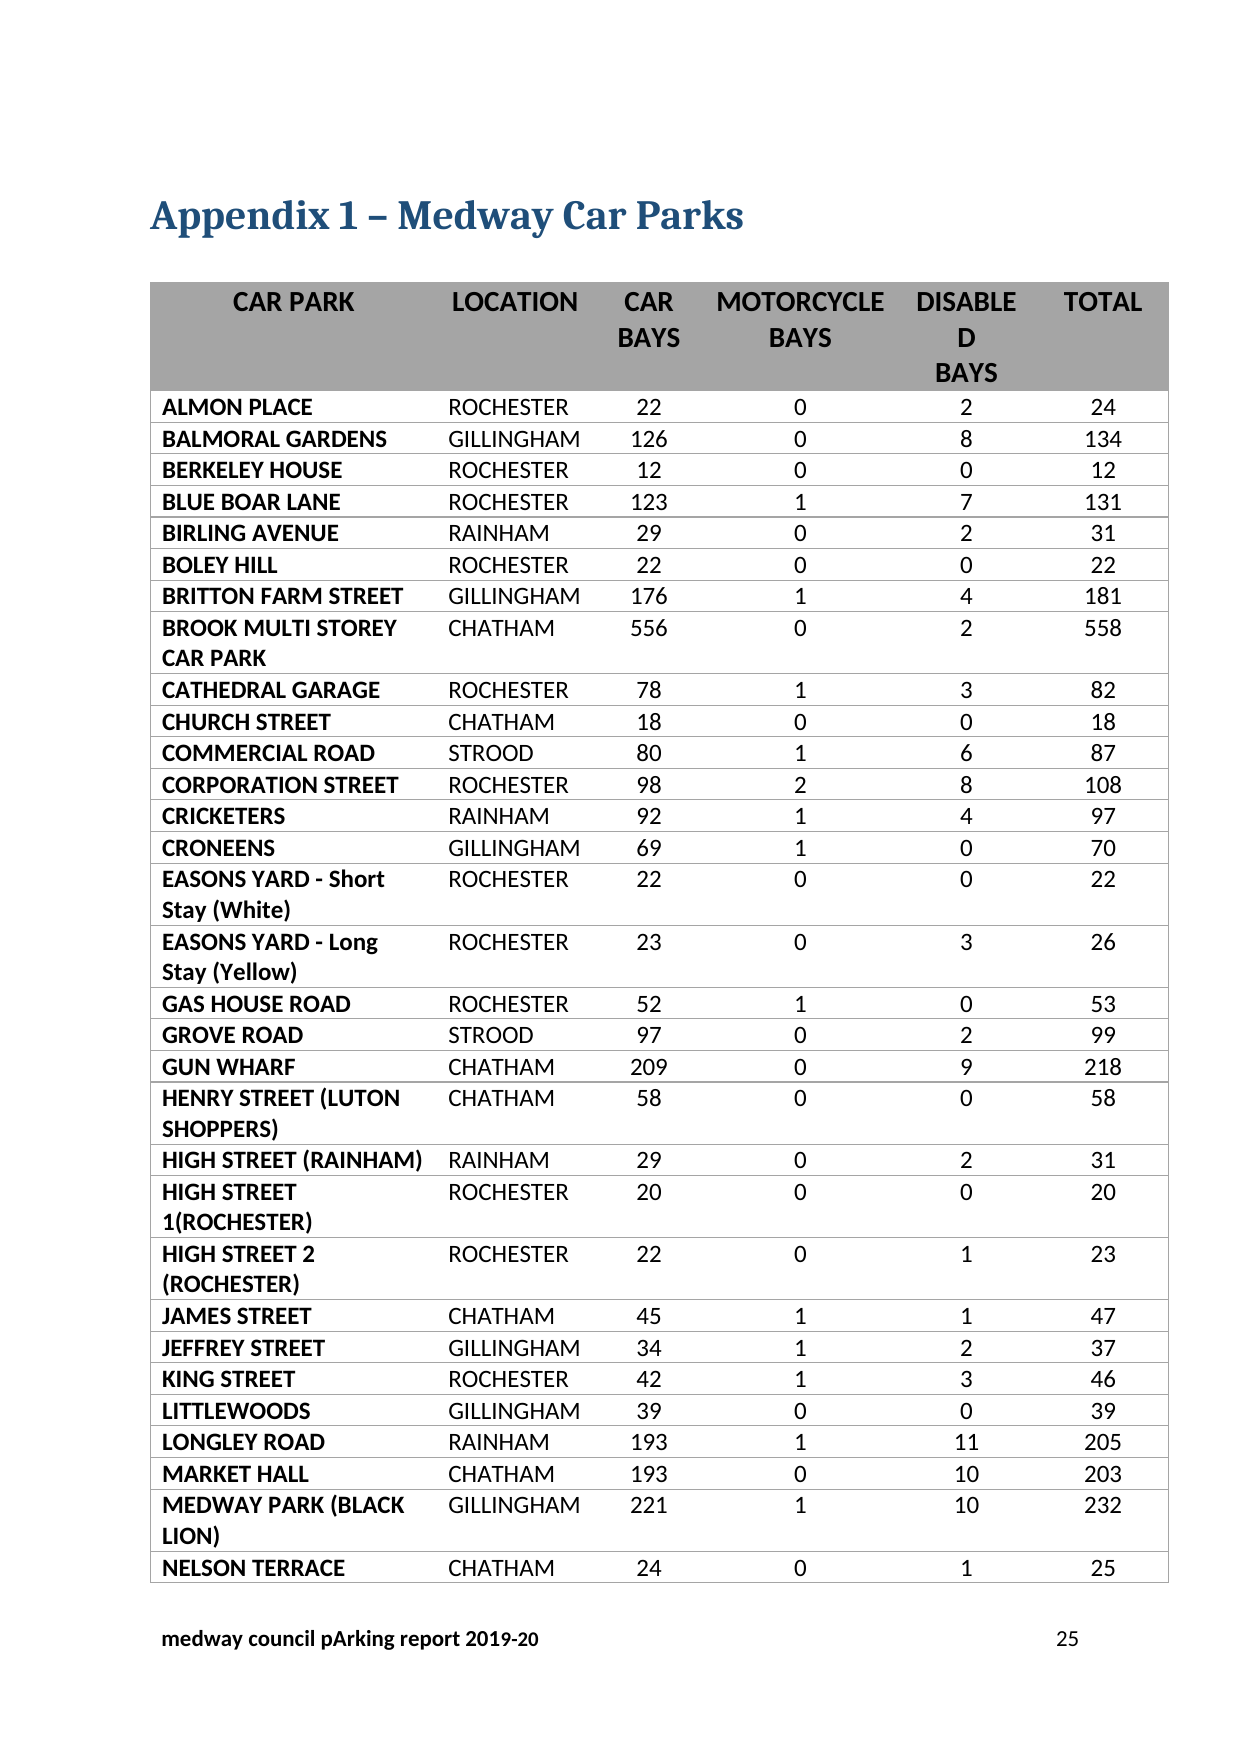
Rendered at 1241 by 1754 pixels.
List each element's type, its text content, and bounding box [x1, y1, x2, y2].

table_cell RAINHAM [437, 1426, 593, 1457]
table_cell CHURCH STREET [151, 706, 437, 736]
table_cell EASONS YARD - Short Stay (White) [151, 864, 437, 924]
table_cell MARKET HALL [151, 1458, 437, 1488]
table_cell HIGH STREET (RAINHAM) [151, 1145, 437, 1175]
table_cell 0 [896, 1176, 1037, 1237]
table_cell 0 [896, 549, 1037, 579]
table_cell 82 [1037, 674, 1168, 705]
table_cell 0 [705, 1552, 896, 1582]
table_cell 31 [1037, 518, 1168, 548]
table_cell CHATHAM [437, 612, 593, 673]
table_cell 209 [593, 1051, 705, 1081]
table_cell CHATHAM [437, 1051, 593, 1081]
table_cell 58 [1037, 1083, 1168, 1143]
table_cell 10 [896, 1458, 1037, 1488]
table_cell 2 [896, 518, 1037, 548]
table_cell ROCHESTER [437, 988, 593, 1018]
table_cell 31 [1037, 1145, 1168, 1175]
table_cell EASONS YARD - Long Stay (Yellow) [151, 926, 437, 987]
table_cell 0 [896, 1083, 1037, 1143]
table_cell 22 [593, 549, 705, 579]
table_cell BALMORAL GARDENS [151, 423, 437, 453]
table_cell ROCHESTER [437, 926, 593, 987]
table_cell 80 [593, 737, 705, 768]
table_cell HENRY STREET (LUTON SHOPPERS) [151, 1083, 437, 1143]
table_header CAR BAYS [593, 283, 705, 390]
table_cell ALMON PLACE [151, 391, 437, 422]
table_cell 2 [705, 769, 896, 799]
table_cell 205 [1037, 1426, 1168, 1457]
table_cell 1 [896, 1552, 1037, 1582]
table_cell 0 [705, 423, 896, 453]
table_cell 23 [1037, 1238, 1168, 1299]
table_cell HIGH STREET 1(ROCHESTER) [151, 1176, 437, 1237]
table_cell 0 [705, 1238, 896, 1299]
table_cell 1 [896, 1300, 1037, 1331]
table_cell 0 [896, 988, 1037, 1018]
table_cell GILLINGHAM [437, 1490, 593, 1551]
table_cell 70 [1037, 832, 1168, 862]
table_cell ROCHESTER [437, 769, 593, 799]
table_cell 1 [705, 486, 896, 516]
table_cell 58 [593, 1083, 705, 1143]
table_cell 2 [896, 391, 1037, 422]
table_cell 0 [896, 706, 1037, 736]
table_cell 24 [1037, 391, 1168, 422]
table_cell 10 [896, 1490, 1037, 1551]
table_cell JAMES STREET [151, 1300, 437, 1331]
table_cell CATHEDRAL GARAGE [151, 674, 437, 705]
table_cell 29 [593, 1145, 705, 1175]
table_cell 3 [896, 926, 1037, 987]
table_cell STROOD [437, 1019, 593, 1050]
table_cell 3 [896, 674, 1037, 705]
table_cell 0 [705, 1051, 896, 1081]
table_cell 0 [705, 1176, 896, 1237]
table_cell 232 [1037, 1490, 1168, 1551]
table_header CAR PARK [151, 283, 437, 390]
table_cell 1 [705, 800, 896, 831]
table_cell 134 [1037, 423, 1168, 453]
table_cell 0 [705, 926, 896, 987]
table_cell 25 [1037, 1552, 1168, 1582]
table_cell GILLINGHAM [437, 1395, 593, 1425]
table_cell 0 [705, 454, 896, 485]
table_cell 0 [896, 454, 1037, 485]
table_cell ROCHESTER [437, 486, 593, 516]
table_cell 98 [593, 769, 705, 799]
table_cell 1 [705, 1426, 896, 1457]
table_cell 34 [593, 1332, 705, 1362]
table_cell 12 [593, 454, 705, 485]
table_cell 108 [1037, 769, 1168, 799]
table_cell 8 [896, 769, 1037, 799]
table_cell 176 [593, 581, 705, 611]
table_cell 2 [896, 1019, 1037, 1050]
table_cell 0 [705, 864, 896, 924]
table_cell 131 [1037, 486, 1168, 516]
table_cell 1 [896, 1238, 1037, 1299]
table_cell ROCHESTER [437, 1238, 593, 1299]
table_cell 20 [1037, 1176, 1168, 1237]
table_cell 20 [593, 1176, 705, 1237]
table_cell 22 [1037, 864, 1168, 924]
table_cell 78 [593, 674, 705, 705]
table_cell 18 [1037, 706, 1168, 736]
table_cell 47 [1037, 1300, 1168, 1331]
table_cell 97 [593, 1019, 705, 1050]
table_cell 1 [705, 1490, 896, 1551]
table_cell 0 [705, 706, 896, 736]
table_cell 0 [896, 1395, 1037, 1425]
table_cell 22 [593, 864, 705, 924]
table_cell 0 [705, 549, 896, 579]
table_cell GUN WHARF [151, 1051, 437, 1081]
table_cell 45 [593, 1300, 705, 1331]
table_cell LONGLEY ROAD [151, 1426, 437, 1457]
table_cell CHATHAM [437, 1083, 593, 1143]
table_cell RAINHAM [437, 518, 593, 548]
table_cell 26 [1037, 926, 1168, 987]
table_cell 39 [593, 1395, 705, 1425]
table_cell 9 [896, 1051, 1037, 1081]
subtitle Appendix 1 – Medway Car Parks [150, 192, 1090, 239]
table_cell 0 [705, 518, 896, 548]
table_cell 99 [1037, 1019, 1168, 1050]
table_cell 0 [705, 1019, 896, 1050]
table_cell 1 [705, 737, 896, 768]
table_cell RAINHAM [437, 1145, 593, 1175]
table_cell 1 [705, 581, 896, 611]
table_cell BLUE BOAR LANE [151, 486, 437, 516]
table_cell BERKELEY HOUSE [151, 454, 437, 485]
table_cell ROCHESTER [437, 549, 593, 579]
table_cell 193 [593, 1458, 705, 1488]
table_cell 24 [593, 1552, 705, 1582]
table_cell BROOK MULTI STOREY CAR PARK [151, 612, 437, 673]
table_cell 0 [896, 864, 1037, 924]
table_cell GILLINGHAM [437, 1332, 593, 1362]
table_cell ROCHESTER [437, 391, 593, 422]
table_cell 53 [1037, 988, 1168, 1018]
table_cell CRONEENS [151, 832, 437, 862]
table_cell 1 [705, 1363, 896, 1394]
table_cell HIGH STREET 2 (ROCHESTER) [151, 1238, 437, 1299]
table_cell 97 [1037, 800, 1168, 831]
table_cell 0 [705, 1458, 896, 1488]
table_cell STROOD [437, 737, 593, 768]
table_cell LITTLEWOODS [151, 1395, 437, 1425]
table_cell BRITTON FARM STREET [151, 581, 437, 611]
table_cell 6 [896, 737, 1037, 768]
table_cell 29 [593, 518, 705, 548]
table_cell 0 [705, 391, 896, 422]
table_header MOTORCYCLE BAYS [705, 283, 896, 390]
table_cell 2 [896, 1145, 1037, 1175]
table_cell NELSON TERRACE [151, 1552, 437, 1582]
table_cell 2 [896, 612, 1037, 673]
table_cell ROCHESTER [437, 454, 593, 485]
table_cell CRICKETERS [151, 800, 437, 831]
table_cell 203 [1037, 1458, 1168, 1488]
table_cell 18 [593, 706, 705, 736]
table_header LOCATION [437, 283, 593, 390]
table_cell ROCHESTER [437, 674, 593, 705]
table_cell 1 [705, 988, 896, 1018]
table_cell BOLEY HILL [151, 549, 437, 579]
table_cell 0 [705, 1083, 896, 1143]
table_cell KING STREET [151, 1363, 437, 1394]
table_cell 0 [705, 1395, 896, 1425]
table_header TOTAL [1037, 283, 1168, 390]
table_cell 39 [1037, 1395, 1168, 1425]
table_cell 2 [896, 1332, 1037, 1362]
table_cell 0 [705, 1145, 896, 1175]
table_cell 22 [1037, 549, 1168, 579]
table_cell 181 [1037, 581, 1168, 611]
table_cell 92 [593, 800, 705, 831]
table_cell 126 [593, 423, 705, 453]
table_cell GILLINGHAM [437, 423, 593, 453]
table_cell 69 [593, 832, 705, 862]
table_cell 123 [593, 486, 705, 516]
table_cell 23 [593, 926, 705, 987]
table_cell 218 [1037, 1051, 1168, 1081]
table_cell CHATHAM [437, 706, 593, 736]
table_cell 8 [896, 423, 1037, 453]
table_cell MEDWAY PARK (BLACK LION) [151, 1490, 437, 1551]
table_cell GILLINGHAM [437, 581, 593, 611]
table_cell 1 [705, 832, 896, 862]
table_cell CHATHAM [437, 1458, 593, 1488]
table_cell ROCHESTER [437, 864, 593, 924]
table_cell COMMERCIAL ROAD [151, 737, 437, 768]
table_cell 52 [593, 988, 705, 1018]
table_cell BIRLING AVENUE [151, 518, 437, 548]
table_cell 221 [593, 1490, 705, 1551]
table_cell 4 [896, 581, 1037, 611]
table_cell 1 [705, 1332, 896, 1362]
table_cell CHATHAM [437, 1300, 593, 1331]
table_cell 7 [896, 486, 1037, 516]
table_cell 556 [593, 612, 705, 673]
table_cell 4 [896, 800, 1037, 831]
table_cell ROCHESTER [437, 1176, 593, 1237]
table_cell 37 [1037, 1332, 1168, 1362]
table_cell CHATHAM [437, 1552, 593, 1582]
table_cell 0 [896, 832, 1037, 862]
table_cell GROVE ROAD [151, 1019, 437, 1050]
table_cell 1 [705, 674, 896, 705]
table_cell 87 [1037, 737, 1168, 768]
table_cell ROCHESTER [437, 1363, 593, 1394]
table_cell CORPORATION STREET [151, 769, 437, 799]
table_cell 0 [705, 612, 896, 673]
table_cell 11 [896, 1426, 1037, 1457]
table_cell 42 [593, 1363, 705, 1394]
table_cell 558 [1037, 612, 1168, 673]
table_cell RAINHAM [437, 800, 593, 831]
table_cell GAS HOUSE ROAD [151, 988, 437, 1018]
table_cell JEFFREY STREET [151, 1332, 437, 1362]
table_cell 22 [593, 391, 705, 422]
table_cell 12 [1037, 454, 1168, 485]
table_cell GILLINGHAM [437, 832, 593, 862]
table_cell 22 [593, 1238, 705, 1299]
table_cell 1 [705, 1300, 896, 1331]
table_cell 46 [1037, 1363, 1168, 1394]
table_cell 193 [593, 1426, 705, 1457]
table_cell 3 [896, 1363, 1037, 1394]
table_header DISABLED BAYS [896, 283, 1037, 390]
